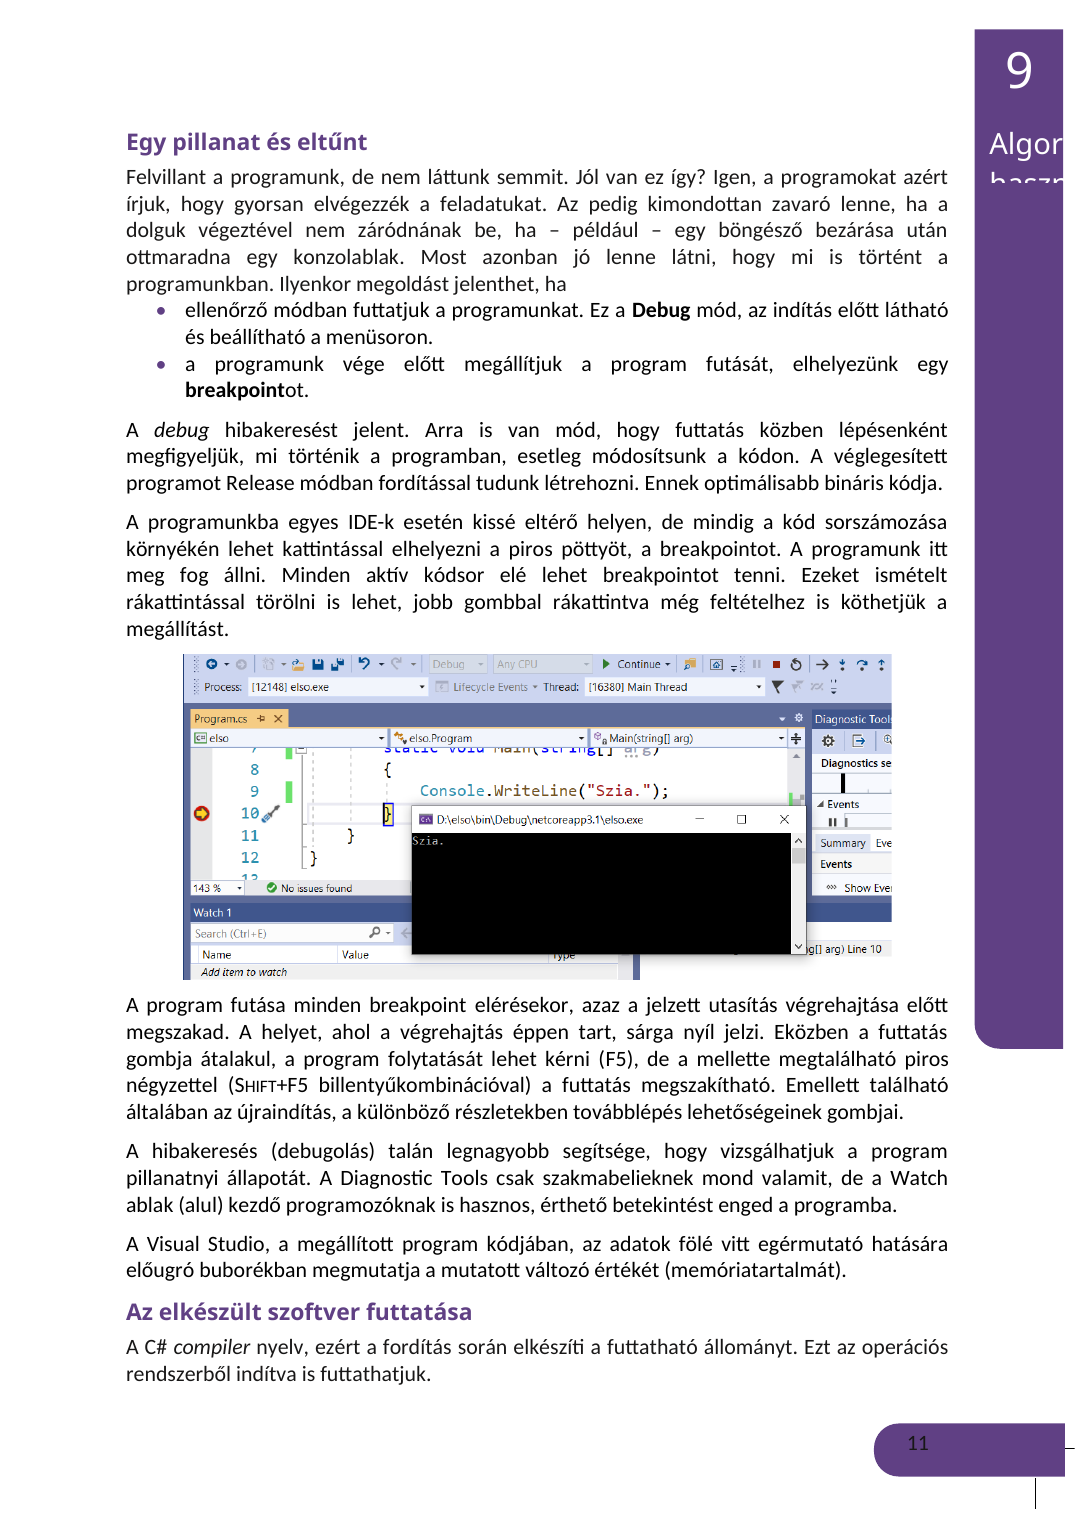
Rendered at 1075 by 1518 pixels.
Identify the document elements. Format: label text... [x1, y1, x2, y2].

picture [183, 654, 892, 980]
text A programunkba egyes IDE-k esetén kissé eltérő helyen, de mindig a kód sorszámozása környékén lehet kattintással elhelyezni a piros pöttyöt, a breakpointot. A programunk itt meg fog állni. Minden aktív kódsor elé lehet breakpointot tenni. Ezeket ismételt rákattintással törölni is lehet, jobb gombbal rákattintva még feltételhez is köthetjük a megállítást. [126, 508, 949, 642]
text Felvillant a programunk, de nem láttunk semmit. Jól van ez így? Igen, a programokat azért írjuk, hogy gyorsan elvégezzék a feladatukat. Az pedig kimondottan zavaró lenne, ha a dolguk végeztével nem záródnának be, ha – például – egy böngésző bezárása után ottmaradna egy konzolablak. Most azonban jó lenne látni, hogy mi is történt a programunkban. Ilyenkor megoldást jelenthet, ha [126, 163, 949, 297]
text A debug hibakeresést jelent. Arra is van mód, hogy futtatás közben lépésenként megfigyeljük, mi történik a programban, esetleg módosítsunk a kódon. A véglegesített programot Release módban fordítással tudunk létrehozni. Ennek optimálisabb bináris kódja. [126, 416, 949, 496]
list a programunk vége előtt megállítjuk a program futását, elhelyezünk egy breakpointot. [155, 350, 949, 403]
text A hibakeresés (debugolás) talán legnagyobb segítsége, hogy vizsgálhatjuk a program pillanatnyi állapotát. A Diagnostic Tools csak szakmabelieknek mond valamit, de a Watch ablak (alul) kezdő programozóknak is hasznos, érthető betekintést enged a programba. [126, 1137, 949, 1217]
text A Visual Studio, a megállított program kódjában, az adatok fölé vitt egérmutató hatására előugró buborékban megmutatja a mutatott változó értékét (memóriatartalmát). [126, 1230, 949, 1283]
subtitle Egy pillanat és eltűnt [126, 126, 949, 157]
text A C# compiler nyelv, ezért a fordítás során elkészíti a futtatható állományt. Ezt az operációs rendszerből indítva is futtathatjuk. [126, 1333, 949, 1387]
subtitle Az elkészült szoftver futtatása [126, 1296, 949, 1327]
text A program futása minden breakpoint elérésekor, azaz a jelzett utasítás végrehajtása előtt megszakad. A helyet, ahol a végrehajtás éppen tart, sárga nyíl jelzi. Eközben a futtatás gombja átalakul, a program folytatását lehet kérni (F5), de a mellette megtalálható piros négyzettel (Shift+F5 billentyűkombinációval) a futtatás megszakítható. Emellett található általában az újraindítás, a különböző részletekben továbblépés lehetőségeinek gombjai. [126, 992, 949, 1125]
list ellenőrző módban futtatjuk a programunkat. Ez a Debug mód, az indítás előtt látható és beállítható a menüsoron. [155, 297, 949, 350]
